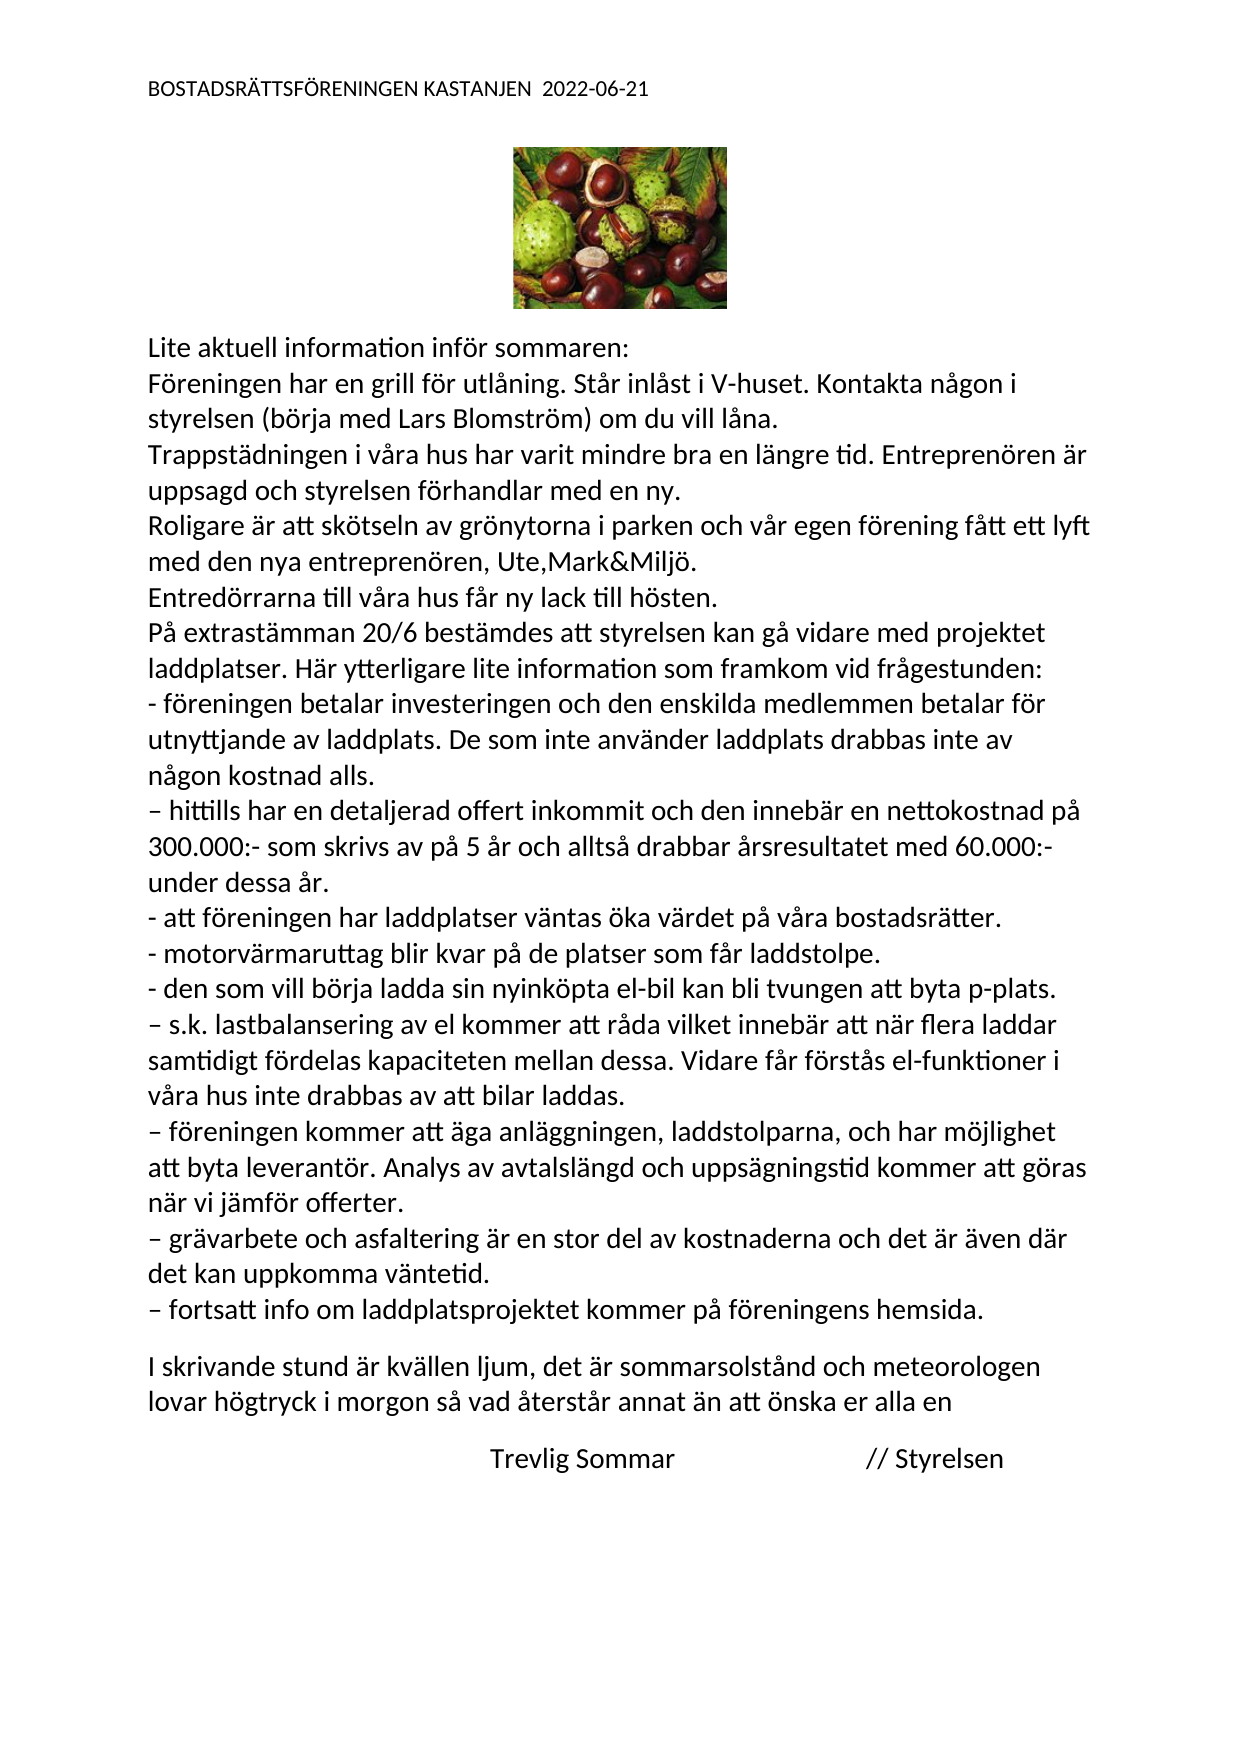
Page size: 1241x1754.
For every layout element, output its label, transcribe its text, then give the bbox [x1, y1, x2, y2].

text Trevlig Sommar // Styrelsen [148, 1440, 1093, 1475]
text Lite aktuell information inför sommaren: Föreningen har en grill för utlåning. Står inlåst i V-huset. Kontakta någon i styrelsen (börja med Lars Blomström) om du vill låna. Trappstädningen i våra hus har varit mindre bra en längre tid. Entreprenören är uppsagd och styrelsen förhandlar med en ny. Roligare är att skötseln av grönytorna i parken och vår egen förening fått ett lyft med den nya entreprenören, Ute,Mark&Miljö. Entredörrarna till våra hus får ny lack till hösten. På extrastämman 20/6 bestämdes att styrelsen kan gå vidare med projektet laddplatser. Här ytterligare lite information som framkom vid frågestunden: - föreningen betalar investeringen och den enskilda medlemmen betalar för utnyttjande av laddplats. De som inte använder laddplats drabbas inte av någon kostnad alls. – hittills har en detaljerad offert inkommit och den innebär en nettokostnad på 300.000:- som skrivs av på 5 år och alltså drabbar årsresultatet med 60.000:- under dessa år. - att föreningen har laddplatser väntas öka värdet på våra bostadsrätter. - motorvärmaruttag blir kvar på de platser som får laddstolpe. - den som vill börja ladda sin nyinköpta el-bil kan bli tvungen att byta p-plats. – s.k. lastbalansering av el kommer att råda vilket innebär att när flera laddar samtidigt fördelas kapaciteten mellan dessa. Vidare får förstås el-funktioner i våra hus inte drabbas av att bilar laddas. – föreningen kommer att äga anläggningen, laddstolparna, och har möjlighet att byta leverantör. Analys av avtalslängd och uppsägningstid kommer att göras när vi jämför offerter. – grävarbete och asfaltering är en stor del av kostnaderna och det är även där det kan uppkomma väntetid. – fortsatt info om laddplatsprojektet kommer på föreningens hemsida. [148, 329, 1093, 1327]
picture [513, 147, 727, 309]
text I skrivande stund är kvällen ljum, det är sommarsolstånd och meteorologen lovar högtryck i morgon så vad återstår annat än att önska er alla en [148, 1348, 1093, 1419]
